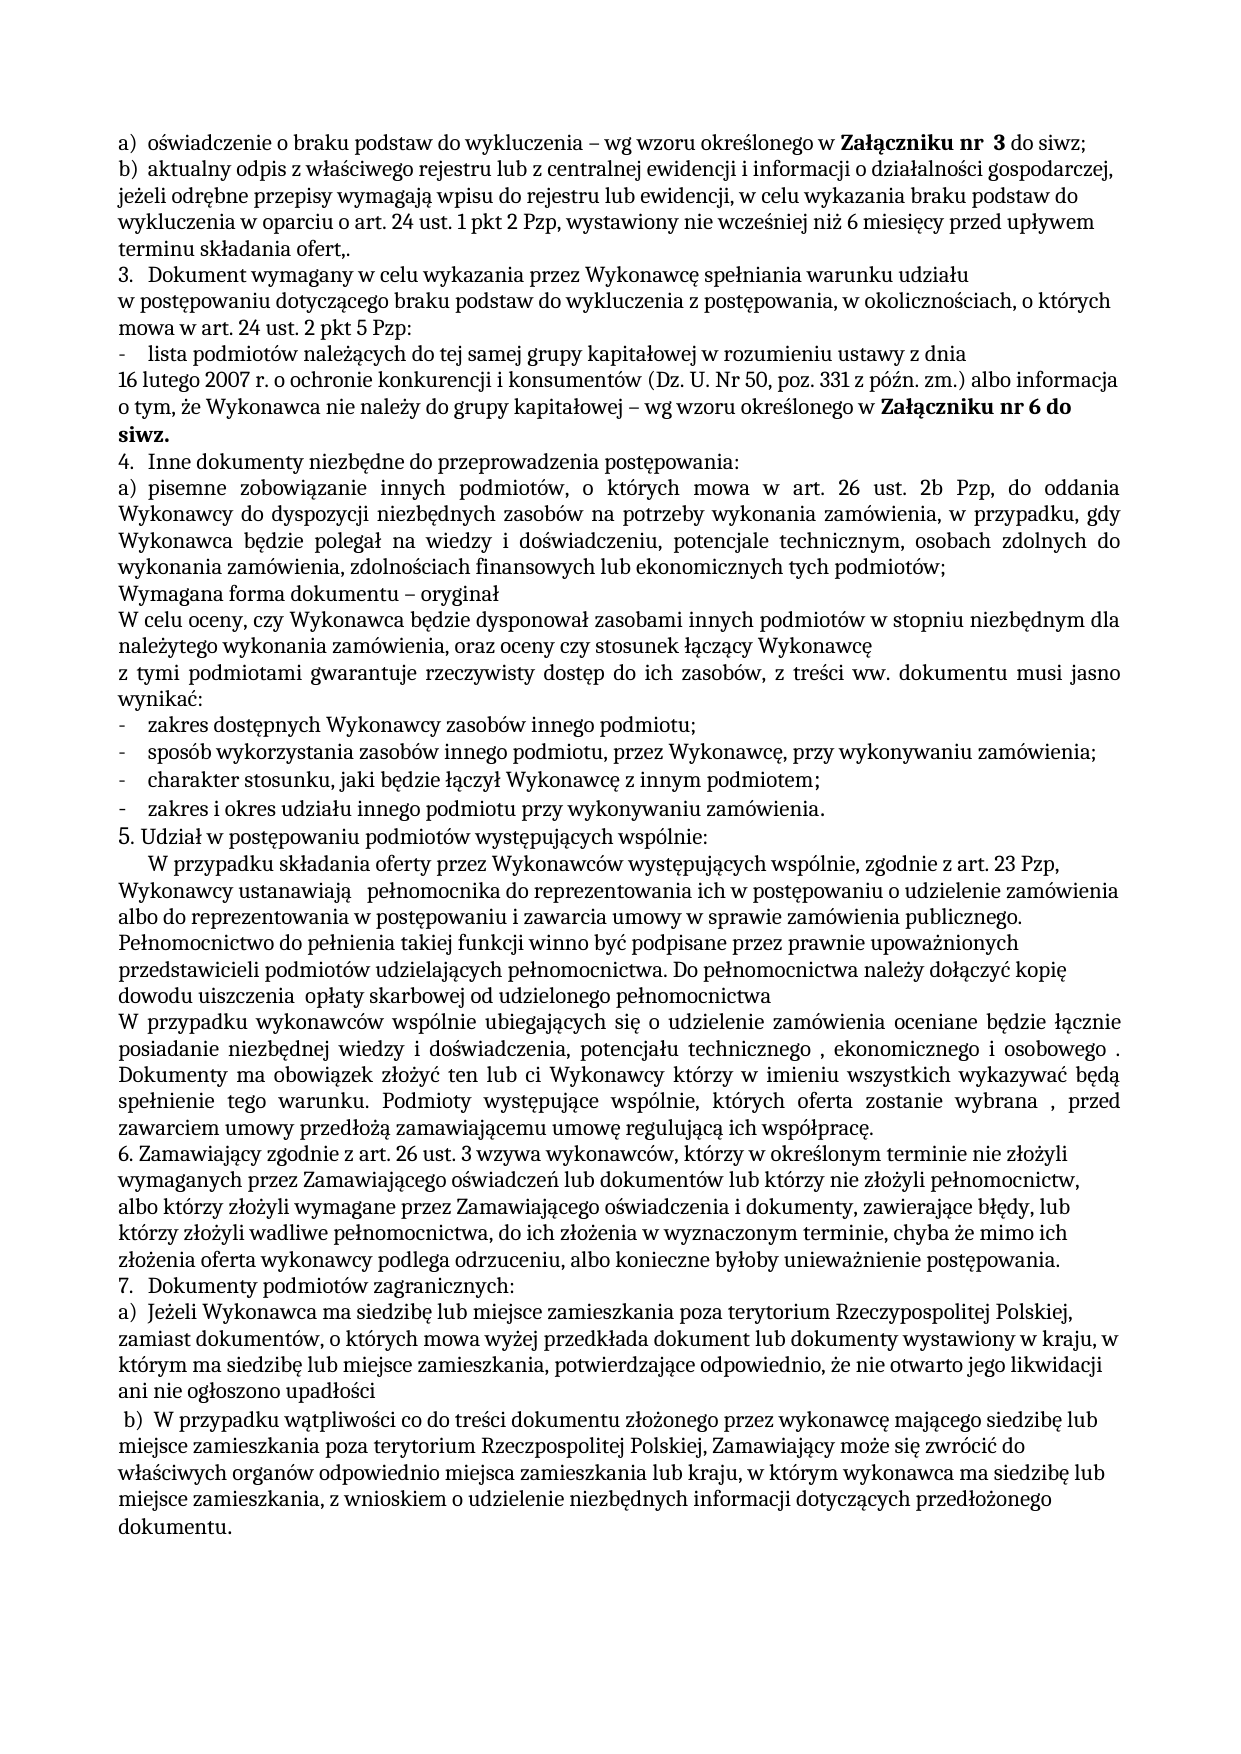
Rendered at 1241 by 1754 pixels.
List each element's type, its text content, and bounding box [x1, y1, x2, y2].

text 5. Udział w postępowaniu podmiotów występujących wspólnie: W przypadku składania oferty przez Wykonawców występujących wspólnie, zgodnie z art. 23 Pzp, Wykonawcy ustanawiają pełnomocnika do reprezentowania ich w postępowaniu o udzielenie zamówienia albo do reprezentowania w postępowaniu i zawarcia umowy w sprawie zamówienia publicznego. Pełnomocnictwo do pełnienia takiej funkcji winno być podpisane przez prawnie upoważnionych przedstawicieli podmiotów udzielających pełnomocnictwa. Do pełnomocnictwa należy dołączyć kopię dowodu uiszczenia opłaty skarbowej od udzielonego pełnomocnictwa [118, 822, 1122, 1009]
text W przypadku wykonawców wspólnie ubiegających się o udzielenie zamówienia oceniane będzie łącznie posiadanie niezbędnej wiedzy i doświadczenia, potencjału technicznego , ekonomicznego i osobowego . Dokumenty ma obowiązek złożyć ten lub ci Wykonawcy którzy w imieniu wszystkich wykazywać będą spełnienie tego warunku. Podmioty występujące wspólnie, których oferta zostanie wybrana , przed zawarciem umowy przedłożą zamawiającemu umowę regulującą ich współpracę. [118, 1009, 1122, 1141]
text b) aktualny odpis z właściwego rejestru lub z centralnej ewidencji i informacji o działalności gospodarczej, jeżeli odrębne przepisy wymagają wpisu do rejestru lub ewidencji, w celu wykazania braku podstaw do wykluczenia w oparciu o art. 24 ust. 1 pkt 2 Pzp, wystawiony nie wcześniej niż 6 miesięcy przed upływem terminu składania ofert,. [118, 156, 1122, 262]
text - sposób wykorzystania zasobów innego podmiotu, przez Wykonawcę, przy wykonywaniu zamówienia; [118, 738, 1122, 765]
text 7. Dokumenty podmiotów zagranicznych: [118, 1273, 1122, 1299]
text 3. Dokument wymagany w celu wykazania przez Wykonawcę spełniania warunku udziału [118, 262, 1122, 288]
text - zakres dostępnych Wykonawcy zasobów innego podmiotu; [118, 712, 1122, 738]
text w postępowaniu dotyczącego braku podstaw do wykluczenia z postępowania, w okolicznościach, o których mowa w art. 24 ust. 2 pkt 5 Pzp: [118, 288, 1122, 341]
text 6. Zamawiający zgodnie z art. 26 ust. 3 wzywa wykonawców, którzy w określonym terminie nie złożyli wymaganych przez Zamawiającego oświadczeń lub dokumentów lub którzy nie złożyli pełnomocnictw, albo którzy złożyli wymagane przez Zamawiającego oświadczenia i dokumenty, zawierające błędy, lub którzy złożyli wadliwe pełnomocnictwa, do ich złożenia w wyznaczonym terminie, chyba że mimo ich złożenia oferta wykonawcy podlega odrzuceniu, albo konieczne byłoby unieważnienie postępowania. [118, 1141, 1122, 1273]
text 4. Inne dokumenty niezbędne do przeprowadzenia postępowania: [118, 448, 1122, 475]
text 16 lutego 2007 r. o ochronie konkurencji i konsumentów (Dz. U. Nr 50, poz. 331 z późn. zm.) albo informacja o tym, że Wykonawca nie należy do grupy kapitałowej – wg wzoru określonego w Załączniku nr 6 do siwz. [118, 367, 1122, 448]
text a) pisemne zobowiązanie innych podmiotów, o których mowa w art. 26 ust. 2b Pzp, do oddania Wykonawcy do dyspozycji niezbędnych zasobów na potrzeby wykonania zamówienia, w przypadku, gdy Wykonawca będzie polegał na wiedzy i doświadczeniu, potencjale technicznym, osobach zdolnych do wykonania zamówienia, zdolnościach finansowych lub ekonomicznych tych podmiotów; [118, 475, 1122, 580]
text - lista podmiotów należących do tej samej grupy kapitałowej w rozumieniu ustawy z dnia [118, 341, 1122, 367]
text - charakter stosunku, jaki będzie łączył Wykonawcę z innym podmiotem; [118, 765, 1122, 793]
text Wymagana forma dokumentu – oryginał [118, 580, 1122, 607]
text z tymi podmiotami gwarantuje rzeczywisty dostęp do ich zasobów, z treści ww. dokumentu musi jasno wynikać: [118, 659, 1122, 712]
text W celu oceny, czy Wykonawca będzie dysponował zasobami innych podmiotów w stopniu niezbędnym dla należytego wykonania zamówienia, oraz oceny czy stosunek łączący Wykonawcę [118, 607, 1122, 659]
text a) Jeżeli Wykonawca ma siedzibę lub miejsce zamieszkania poza terytorium Rzeczypospolitej Polskiej, zamiast dokumentów, o których mowa wyżej przedkłada dokument lub dokumenty wystawiony w kraju, w którym ma siedzibę lub miejsce zamieszkania, potwierdzające odpowiednio, że nie otwarto jego likwidacji ani nie ogłoszono upadłości b) W przypadku wątpliwości co do treści dokumentu złożonego przez wykonawcę mającego siedzibę lub miejsce zamieszkania poza terytorium Rzeczpospolitej Polskiej, Zamawiający może się zwrócić do właściwych organów odpowiednio miejsca zamieszkania lub kraju, w którym wykonawca ma siedzibę lub miejsce zamieszkania, z wnioskiem o udzielenie niezbędnych informacji dotyczących przedłożonego dokumentu. [118, 1299, 1122, 1541]
text - zakres i okres udziału innego podmiotu przy wykonywaniu zamówienia. [118, 793, 1122, 822]
text a) oświadczenie o braku podstaw do wykluczenia – wg wzoru określonego w Załączniku nr 3 do siwz; [118, 130, 1122, 156]
